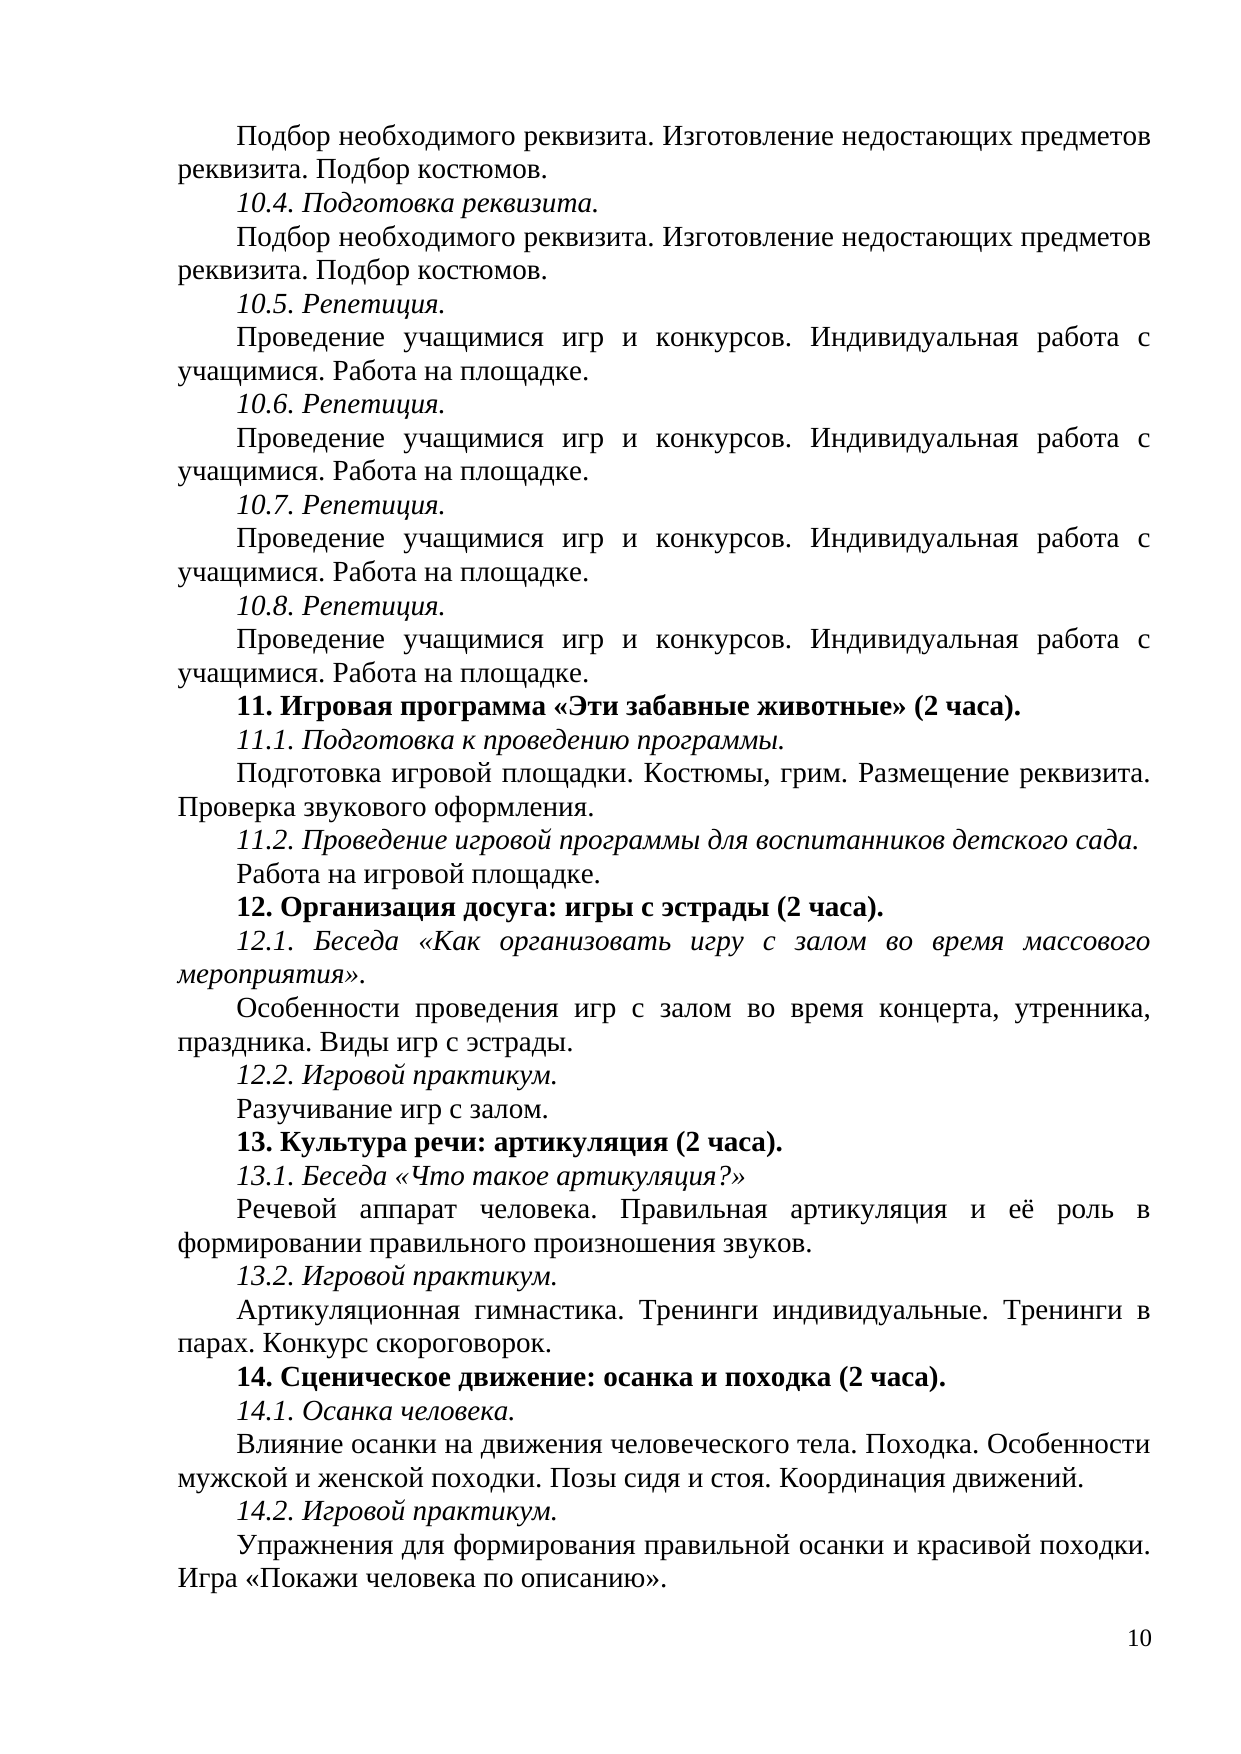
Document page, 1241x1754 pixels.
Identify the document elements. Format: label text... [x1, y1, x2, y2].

text 14. Сценическое движение: осанка и походка (2 часа). [177, 1359, 1152, 1393]
text 10.5. Репетиция. [177, 286, 1152, 319]
text 12. Организация досуга: игры с эстрады (2 часа). [177, 889, 1152, 923]
text 13.2. Игровой практикум. [177, 1258, 1152, 1292]
text 11.1. Подготовка к проведению программы. [177, 722, 1152, 755]
text Влияние осанки на движения человеческого тела. Походка. Особенности мужской и женской походки. Позы сидя и стоя. Координация движений. [177, 1426, 1152, 1493]
text Подбор необходимого реквизита. Изготовление недостающих предметов реквизита. Подбор костюмов. [177, 118, 1152, 185]
text 10.7. Репетиция. [177, 487, 1152, 521]
text 10.4. Подготовка реквизита. [177, 185, 1152, 219]
text 14.1. Осанка человека. [177, 1393, 1152, 1426]
text 10.8. Репетиция. [177, 588, 1152, 621]
text Проведение учащимися игр и конкурсов. Индивидуальная работа с учащимися. Работа на площадке. [177, 621, 1152, 688]
text 11. Игровая программа «Эти забавные животные» (2 часа). [177, 688, 1152, 722]
text 11.2. Проведение игровой программы для воспитанников детского сада. [177, 822, 1152, 856]
text Подбор необходимого реквизита. Изготовление недостающих предметов реквизита. Подбор костюмов. [177, 219, 1152, 286]
text Упражнения для формирования правильной осанки и красивой походки. Игра «Покажи человека по описанию». [177, 1527, 1152, 1594]
text 13.1. Беседа «Что такое артикуляция?» [177, 1158, 1152, 1191]
text Речевой аппарат человека. Правильная артикуляция и её роль в формировании правильного произношения звуков. [177, 1191, 1152, 1258]
text Разучивание игр с залом. [177, 1091, 1152, 1124]
text 14.2. Игровой практикум. [177, 1493, 1152, 1527]
text Проведение учащимися игр и конкурсов. Индивидуальная работа с учащимися. Работа на площадке. [177, 420, 1152, 487]
text 12.2. Игровой практикум. [177, 1057, 1152, 1091]
text 13. Культура речи: артикуляция (2 часа). [177, 1124, 1152, 1158]
text Артикуляционная гимнастика. Тренинги индивидуальные. Тренинги в парах. Конкурс скороговорок. [177, 1292, 1152, 1359]
text Особенности проведения игр с залом во время концерта, утренника, праздника. Виды игр с эстрады. [177, 990, 1152, 1057]
text Работа на игровой площадке. [177, 856, 1152, 889]
text Проведение учащимися игр и конкурсов. Индивидуальная работа с учащимися. Работа на площадке. [177, 319, 1152, 386]
text Подготовка игровой площадки. Костюмы, грим. Размещение реквизита. Проверка звукового оформления. [177, 755, 1152, 822]
text 10.6. Репетиция. [177, 386, 1152, 420]
text Проведение учащимися игр и конкурсов. Индивидуальная работа с учащимися. Работа на площадке. [177, 521, 1152, 588]
text 12.1. Беседа «Как организовать игру с залом во время массового мероприятия». [177, 923, 1152, 990]
